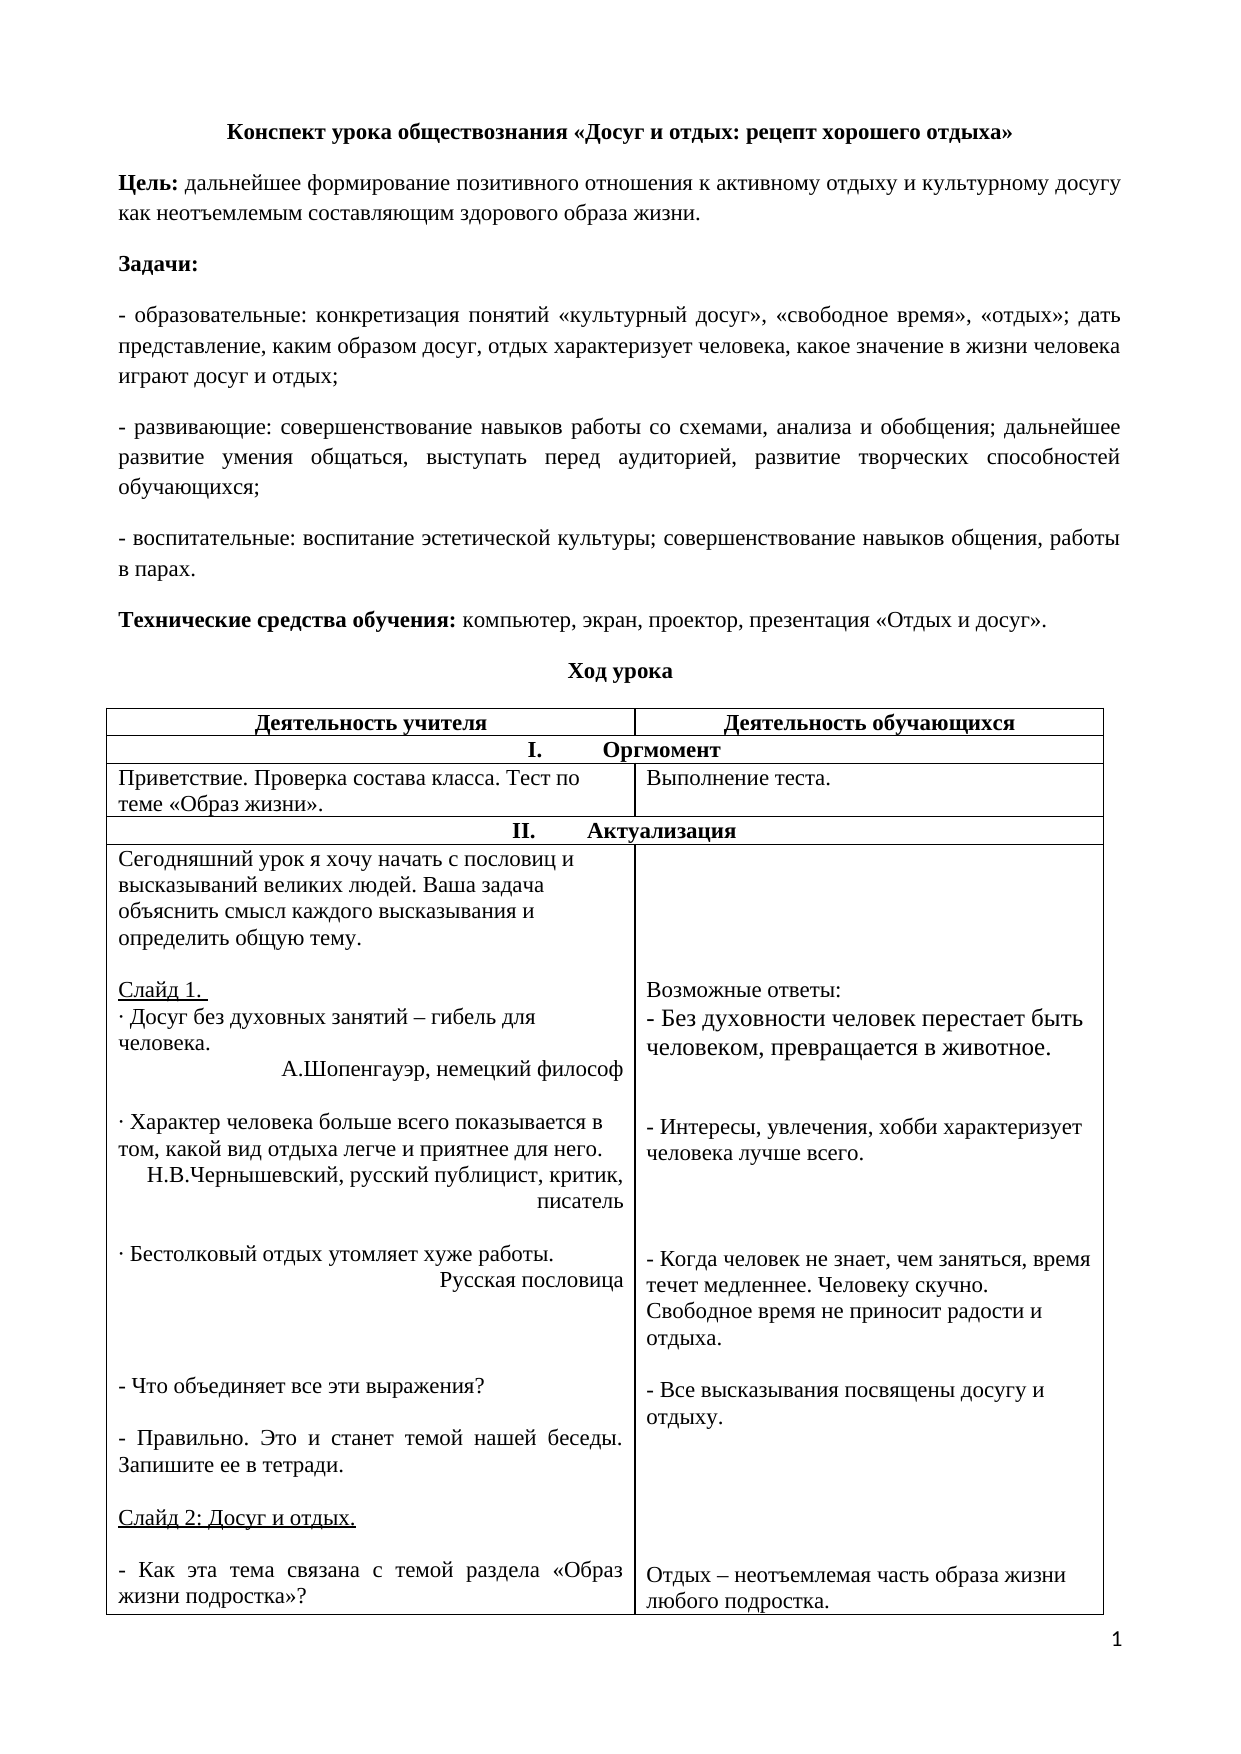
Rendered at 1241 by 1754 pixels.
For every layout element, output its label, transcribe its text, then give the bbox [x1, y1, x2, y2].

text Технические средства обучения: компьютер, экран, проектор, презентация «Отдых и досуг». [118, 606, 1122, 632]
text Конспект урока обществознания «Досуг и отдых: рецепт хорошего отдыха» [118, 118, 1122, 144]
text - развивающие: совершенствование навыков работы со схемами, анализа и обобщения; дальнейшее развитие умения общаться, выступать перед аудиторией, развитие творческих способностей обучающихся; [118, 413, 1122, 500]
table_header Деятельность обучающихся [636, 709, 1103, 735]
text - воспитательные: воспитание эстетической культуры; совершенствование навыков общения, работы в парах. [118, 524, 1122, 581]
text Ход урока [118, 657, 1122, 683]
text Задачи: [118, 250, 1122, 277]
table_cell Оргмомент [107, 736, 1103, 762]
table_header Деятельность учителя [107, 709, 634, 735]
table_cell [636, 845, 1103, 1614]
table_cell Приветствие. Проверка состава класса. Тест по теме «Образ жизни». [107, 764, 634, 816]
text Цель: дальнейшее формирование позитивного отношения к активному отдыху и культурному досугу как неотъемлемым составляющим здорового образа жизни. [118, 169, 1122, 226]
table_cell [107, 845, 634, 1614]
table_cell Актуализация [107, 817, 1103, 844]
text - образовательные: конкретизация понятий «культурный досуг», «свободное время», «отдых»; дать представление, каким образом досуг, отдых характеризует человека, какое значение в жизни человека играют досуг и отдых; [118, 301, 1122, 388]
table_cell Выполнение теста. [636, 764, 1103, 816]
